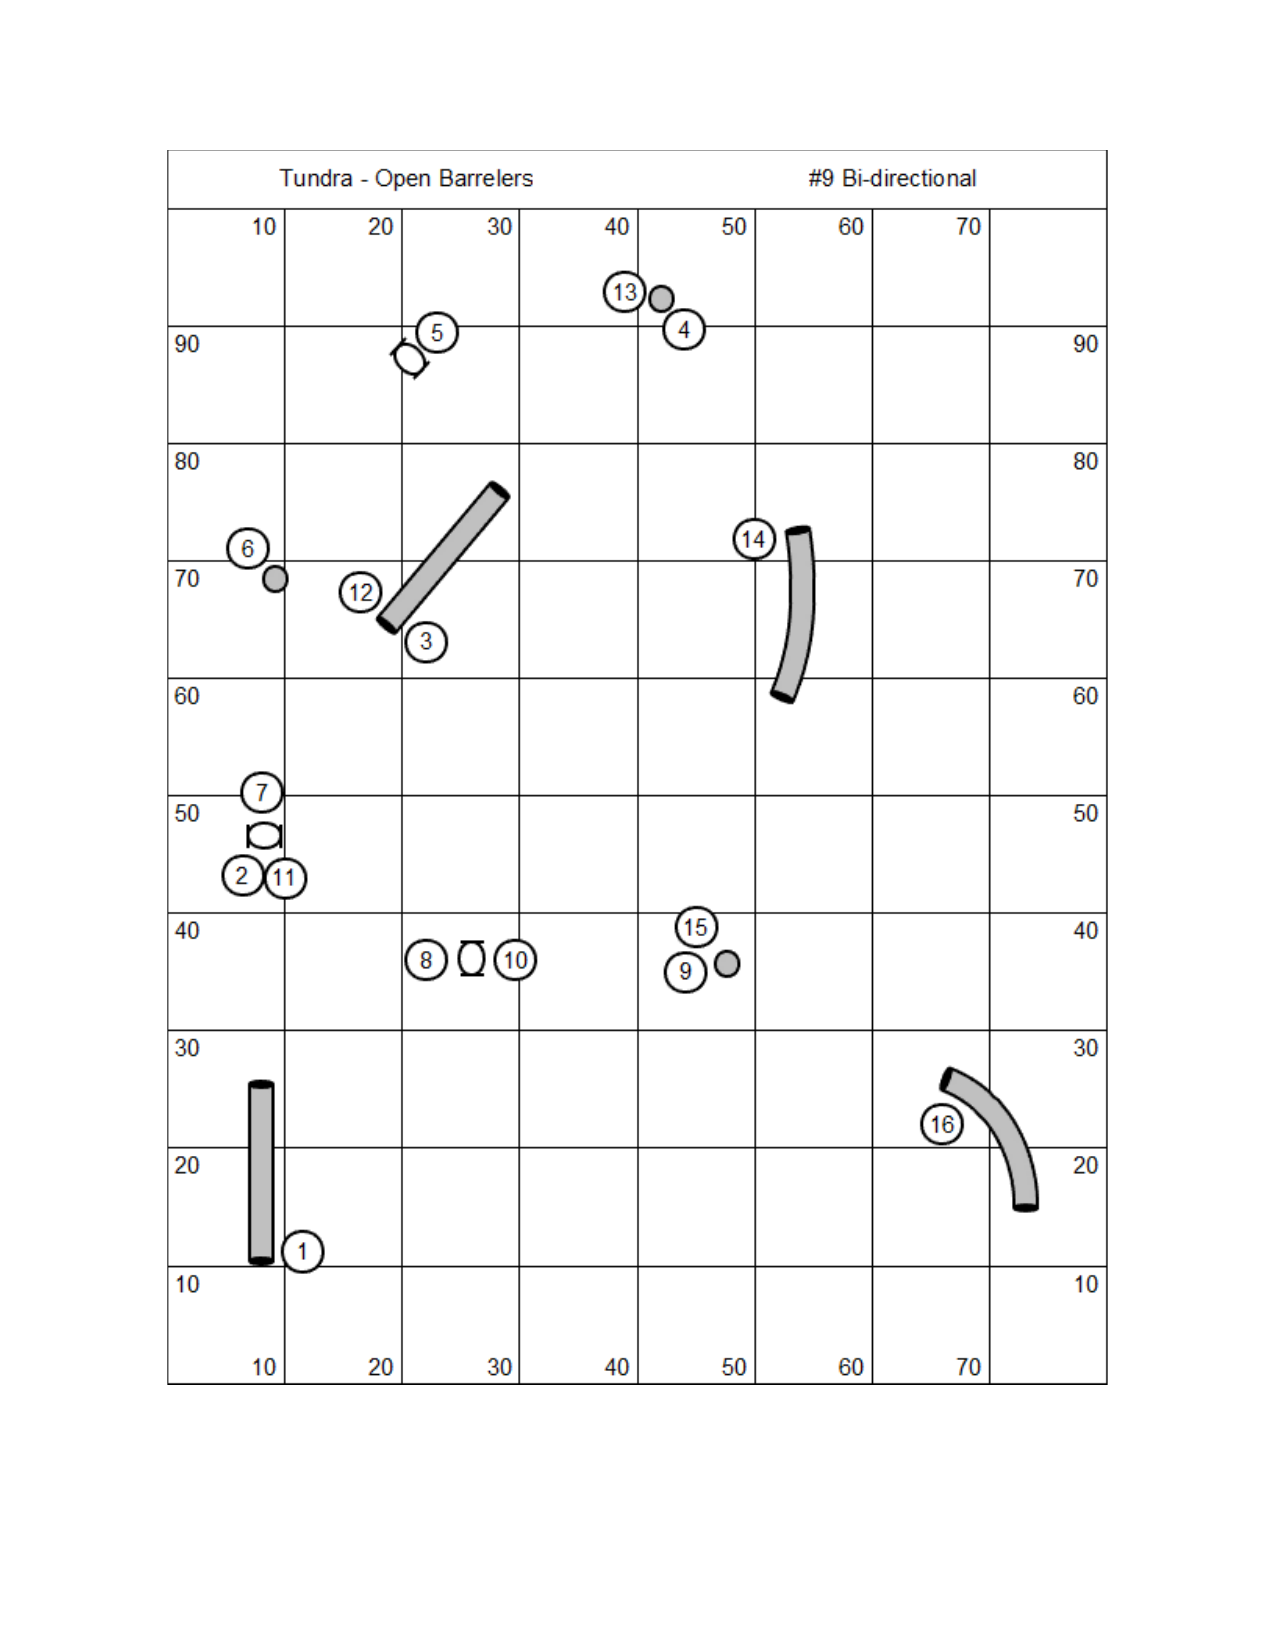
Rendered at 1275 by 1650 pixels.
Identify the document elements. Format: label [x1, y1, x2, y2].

picture [167, 150, 1108, 1385]
